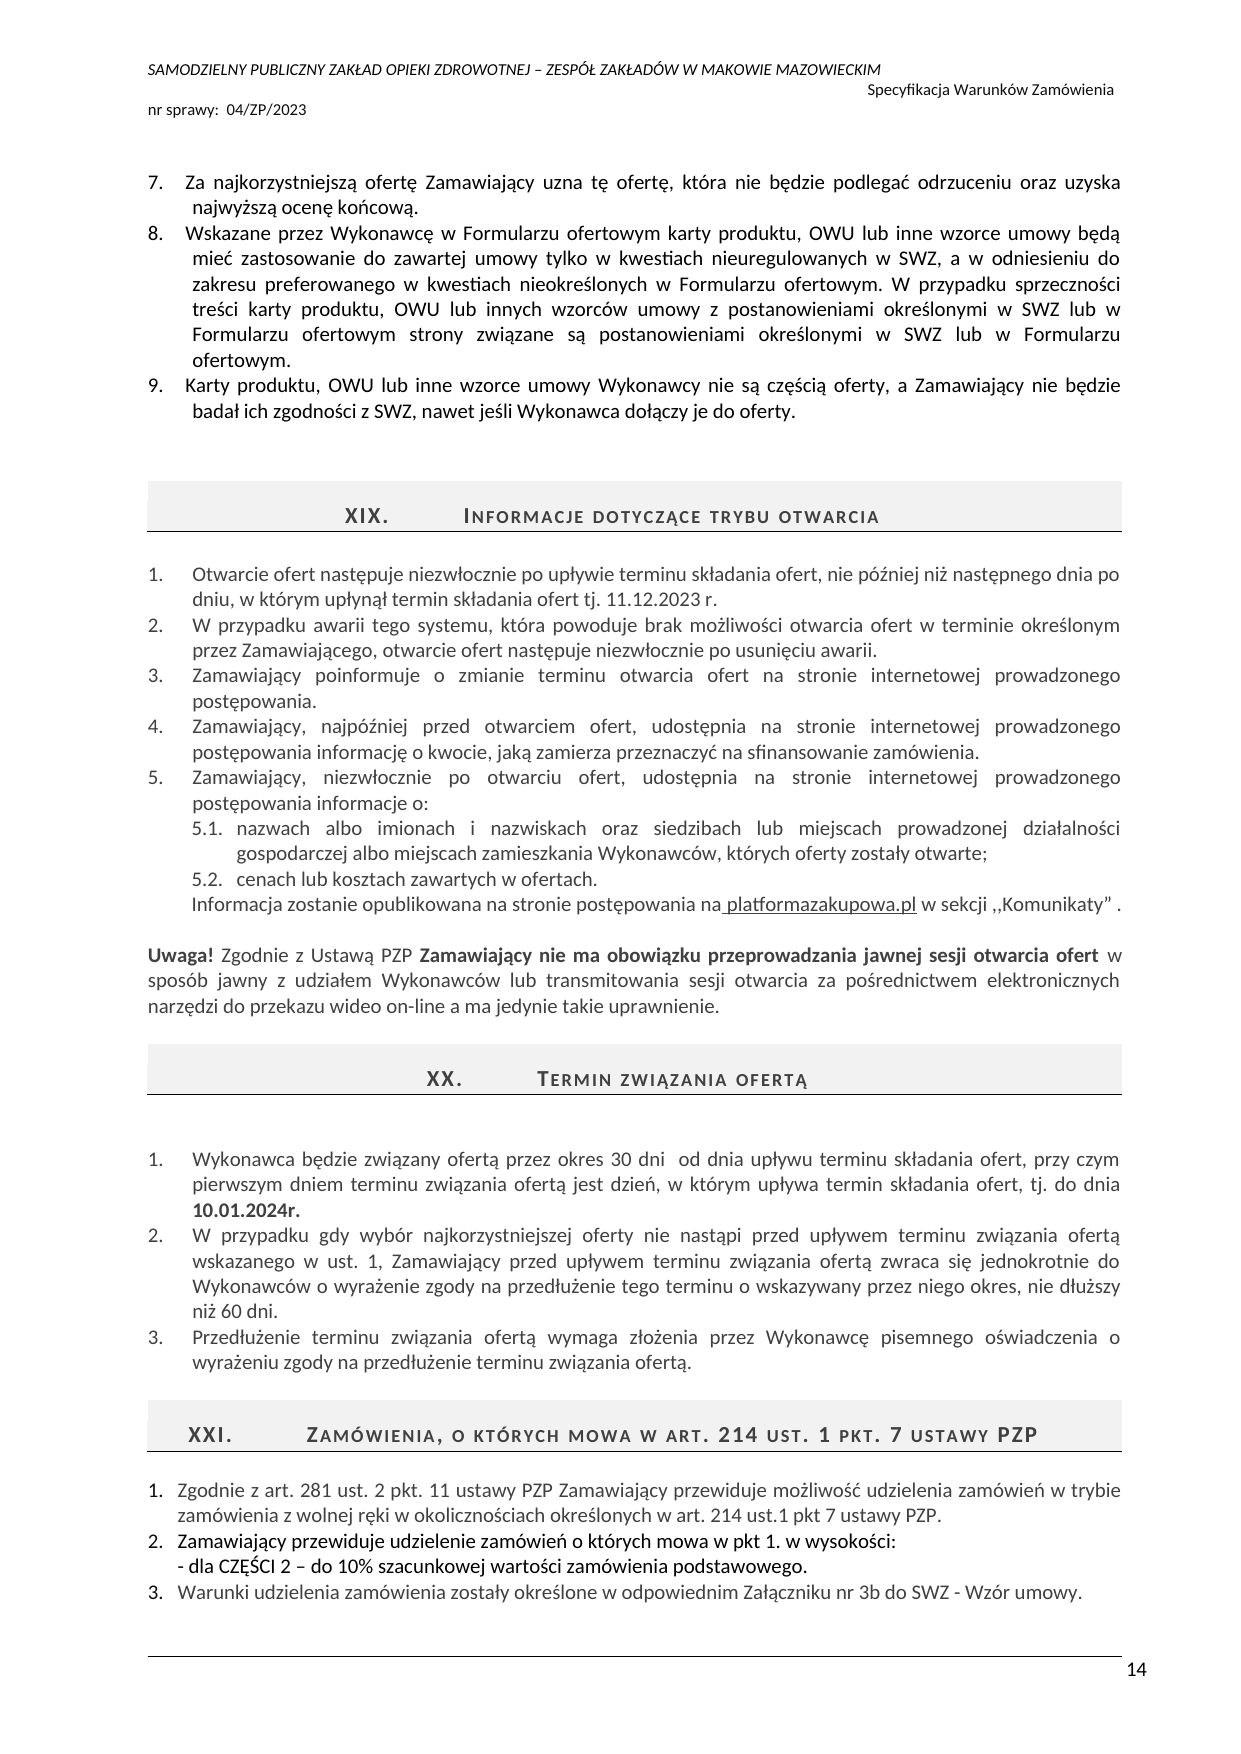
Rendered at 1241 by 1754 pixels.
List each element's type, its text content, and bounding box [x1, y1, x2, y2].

list Otwarcie ofert następuje niezwłocznie po upływie terminu składania ofert, nie później niż następnego dnia po dniu, w którym upłynął termin składania ofert tj. 11.12.2023 r. [148, 561, 1122, 612]
list cenach lub kosztach zawartych w ofertach. [191, 866, 1122, 891]
subtitle Termin związania ofertą [147, 1064, 1122, 1094]
list Wykonawca będzie związany ofertą przez okres 30 dni od dnia upływu terminu składania ofert, przy czym pierwszym dniem terminu związania ofertą jest dzień, w którym upływa termin składania ofert, tj. do dnia 10.01.2024r. [148, 1146, 1122, 1222]
list Wskazane przez Wykonawcę w Formularzu ofertowym karty produktu, OWU lub inne wzorce umowy będą mieć zastosowanie do zawartej umowy tylko w kwestiach nieuregulowanych w SWZ, a w odniesieniu do zakresu preferowanego w kwestiach nieokreślonych w Formularzu ofertowym. W przypadku sprzeczności treści karty produktu, OWU lub innych wzorców umowy z postanowieniami określonymi w SWZ lub w Formularzu ofertowym strony związane są postanowieniami określonymi w SWZ lub w Formularzu ofertowym. [148, 220, 1122, 372]
list nazwach albo imionach i nazwiskach oraz siedzibach lub miejscach prowadzonej działalności gospodarczej albo miejscach zamieszkania Wykonawców, których oferty zostały otwarte; [191, 815, 1122, 866]
list W przypadku awarii tego systemu, która powoduje brak możliwości otwarcia ofert w terminie określonym przez Zamawiającego, otwarcie ofert następuje niezwłocznie po usunięciu awarii. [148, 612, 1122, 663]
subtitle Zamówienia, o których mowa w art. 214 ust. 1 pkt. 7 ustawy PZP [147, 1421, 1122, 1451]
list Za najkorzystniejszą ofertę Zamawiający uzna tę ofertę, która nie będzie podlegać odrzuceniu oraz uzyska najwyższą ocenę końcową. [148, 169, 1122, 220]
text Informacja zostanie opublikowana na stronie postępowania na platformazakupowa.pl w sekcji ,,Komunikaty” . [148, 891, 1122, 917]
list Warunki udzielenia zamówienia zostały określone w odpowiednim Załączniku nr 3b do SWZ - Wzór umowy. [148, 1579, 1122, 1604]
list Zamawiający, najpóźniej przed otwarciem ofert, udostępnia na stronie internetowej prowadzonego postępowania informację o kwocie, jaką zamierza przeznaczyć na sfinansowanie zamówienia. [148, 713, 1122, 764]
list Zamawiający, niezwłocznie po otwarciu ofert, udostępnia na stronie internetowej prowadzonego postępowania informacje o: [148, 764, 1122, 815]
subtitle Informacje dotyczące trybu otwarcia [147, 501, 1122, 531]
list W przypadku gdy wybór najkorzystniejszej oferty nie nastąpi przed upływem terminu związania ofertą wskazanego w ust. 1, Zamawiający przed upływem terminu związania ofertą zwraca się jednokrotnie do Wykonawców o wyrażenie zgody na przedłużenie tego terminu o wskazywany przez niego okres, nie dłuższy niż 60 dni. [148, 1222, 1122, 1324]
list Zamawiający przewiduje udzielenie zamówień o których mowa w pkt 1. w wysokości: [148, 1528, 1122, 1553]
list Karty produktu, OWU lub inne wzorce umowy Wykonawcy nie są częścią oferty, a Zamawiający nie będzie badał ich zgodności z SWZ, nawet jeśli Wykonawca dołączy je do oferty. [148, 372, 1122, 423]
list Przedłużenie terminu związania ofertą wymaga złożenia przez Wykonawcę pisemnego oświadczenia o wyrażeniu zgody na przedłużenie terminu związania ofertą. [148, 1324, 1122, 1375]
text - dla CZĘŚCI 2 – do 10% szacunkowej wartości zamówienia podstawowego. [177, 1553, 1122, 1579]
list Zgodnie z art. 281 ust. 2 pkt. 11 ustawy PZP Zamawiający przewiduje możliwość udzielenia zamówień w trybie zamówienia z wolnej ręki w okolicznościach określonych w art. 214 ust.1 pkt 7 ustawy PZP. [148, 1477, 1122, 1528]
text Uwaga! Zgodnie z Ustawą PZP Zamawiający nie ma obowiązku przeprowadzania jawnej sesji otwarcia ofert w sposób jawny z udziałem Wykonawców lub transmitowania sesji otwarcia za pośrednictwem elektronicznych narzędzi do przekazu wideo on-line a ma jedynie takie uprawnienie. [148, 942, 1122, 1018]
list Zamawiający poinformuje o zmianie terminu otwarcia ofert na stronie internetowej prowadzonego postępowania. [148, 663, 1122, 713]
